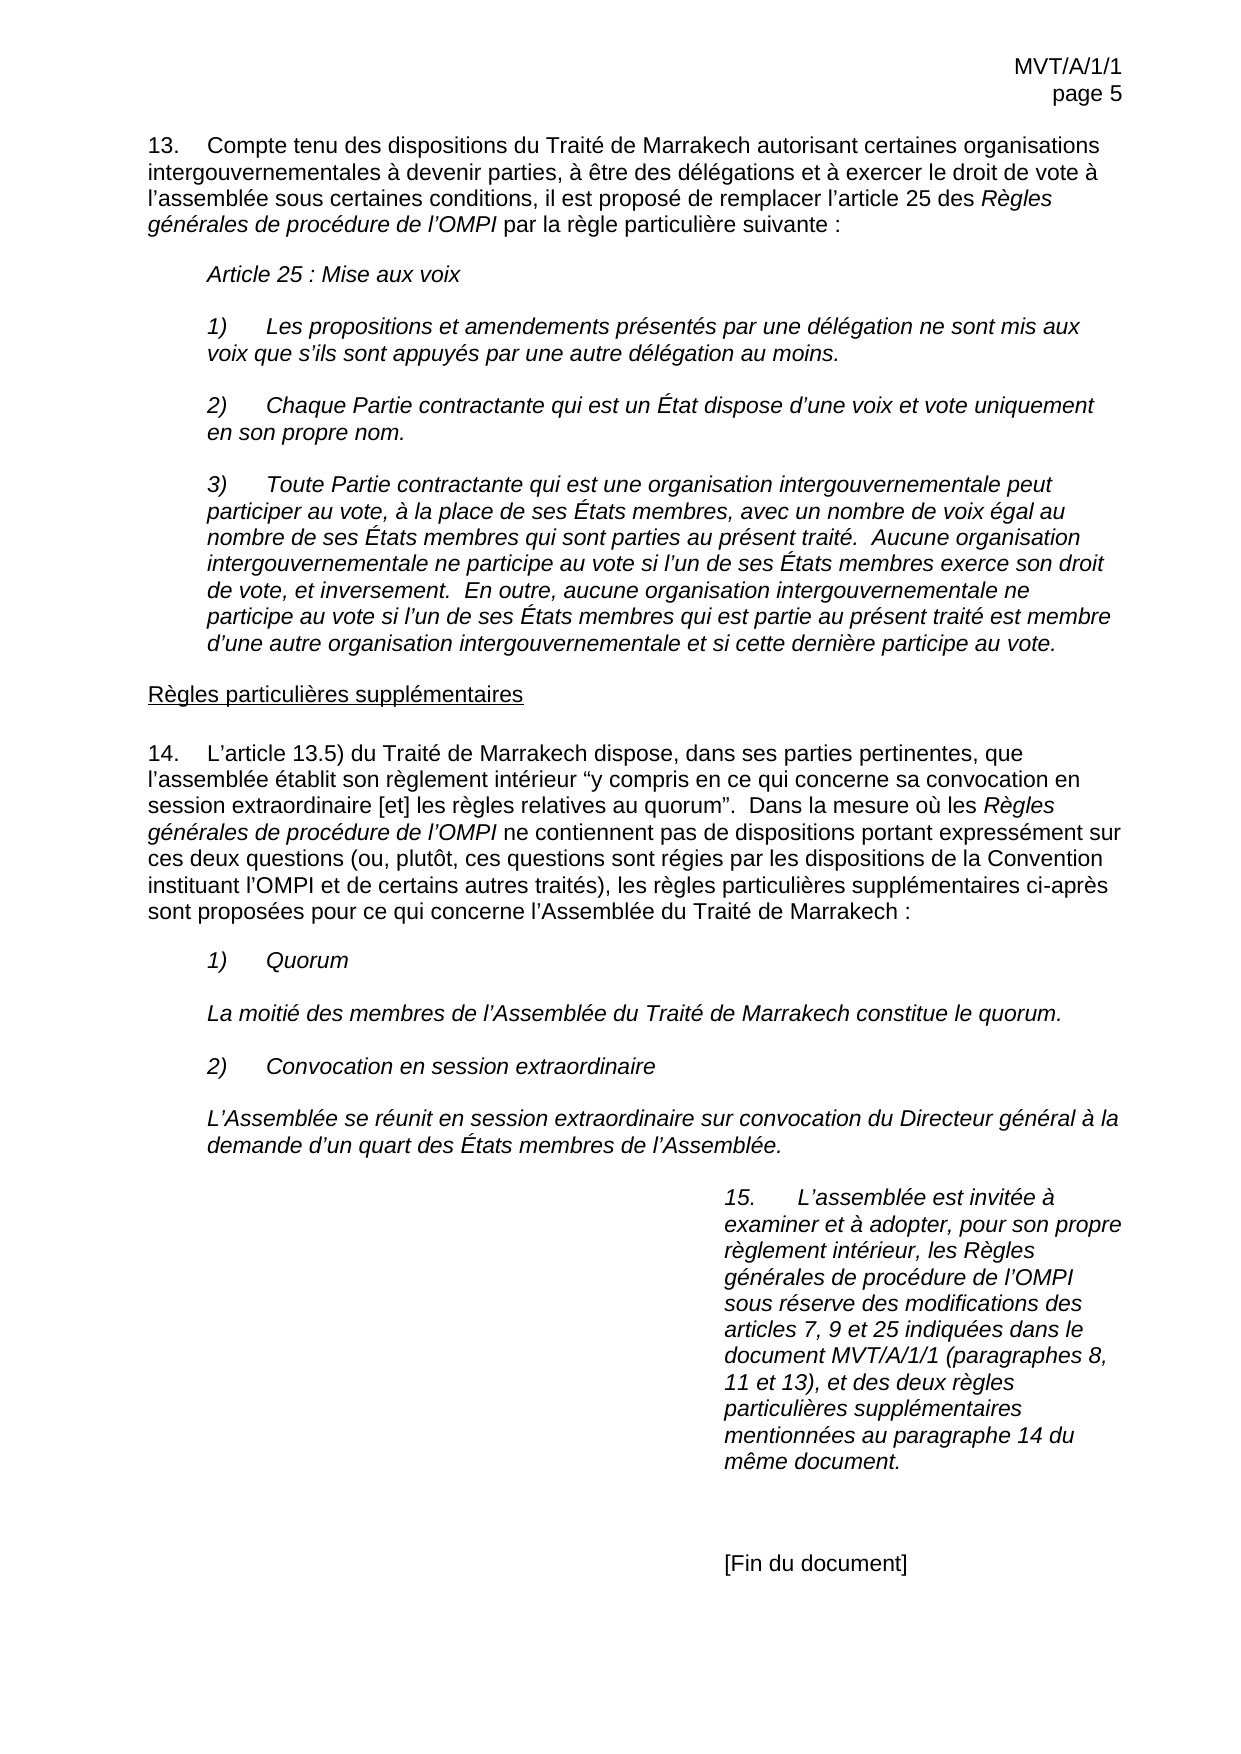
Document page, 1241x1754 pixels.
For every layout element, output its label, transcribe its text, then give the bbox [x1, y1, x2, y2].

text Compte tenu des dispositions du Traité de Marrakech autorisant certaines organisations intergouvernementales à devenir parties, à être des délégations et à exercer le droit de vote à l’assemblée sous certaines conditions, il est proposé de remplacer l’article 25 des Règles générales de procédure de l’OMPI par la règle particulière suivante : [148, 132, 1122, 238]
text La moitié des membres de l’Assemblée du Traité de Marrakech constitue le quorum. [207, 1000, 1122, 1026]
text 2) Convocation en session extraordinaire [207, 1053, 1122, 1079]
text [Fin du document] [724, 1550, 1122, 1576]
list Toute Partie contractante qui est une organisation intergouvernementale peut participer au vote, à la place de ses États membres, avec un nombre de voix égal au nombre de ses États membres qui sont parties au présent traité. Aucune organisation intergouvernementale ne participe au vote si l’un de ses États membres exerce son droit de vote, et inversement. En outre, aucune organisation intergouvernementale ne participe au vote si l’un de ses États membres qui est partie au présent traité est membre d’une autre organisation intergouvernementale et si cette dernière participe au vote. [207, 471, 1122, 656]
text Article 25 : Mise aux voix [207, 261, 1122, 287]
text L’Assemblée se réunit en session extraordinaire sur convocation du Directeur général à la demande d’un quart des États membres de l’Assemblée. [207, 1105, 1122, 1158]
text 1) Quorum [207, 947, 1122, 973]
text L’assemblée est invitée à examiner et à adopter, pour son propre règlement intérieur, les Règles générales de procédure de l’OMPI sous réserve des modifications des articles 7, 9 et 25 indiquées dans le document MVT/A/1/1 (paragraphes 8, 11 et 13), et des deux règles particulières supplémentaires mentionnées au paragraphe 14 du même document. [724, 1184, 1122, 1474]
list Chaque Partie contractante qui est un État dispose d’une voix et vote uniquement en son propre nom. [207, 392, 1122, 445]
subtitle Règles particulières supplémentaires [148, 681, 1122, 707]
text L’article 13.5) du Traité de Marrakech dispose, dans ses parties pertinentes, que l’assemblée établit son règlement intérieur “y compris en ce qui concerne sa convocation en session extraordinaire [et] les règles relatives au quorum”. Dans la mesure où les Règles générales de procédure de l’OMPI ne contiennent pas de dispositions portant expressément sur ces deux questions (ou, plutôt, ces questions sont régies par les dispositions de la Convention instituant l’OMPI et de certains autres traités), les règles particulières supplémentaires ci-après sont proposées pour ce qui concerne l’Assemblée du Traité de Marrakech : [148, 740, 1122, 924]
list Les propositions et amendements présentés par une délégation ne sont mis aux voix que s’ils sont appuyés par une autre délégation au moins. [207, 313, 1122, 366]
